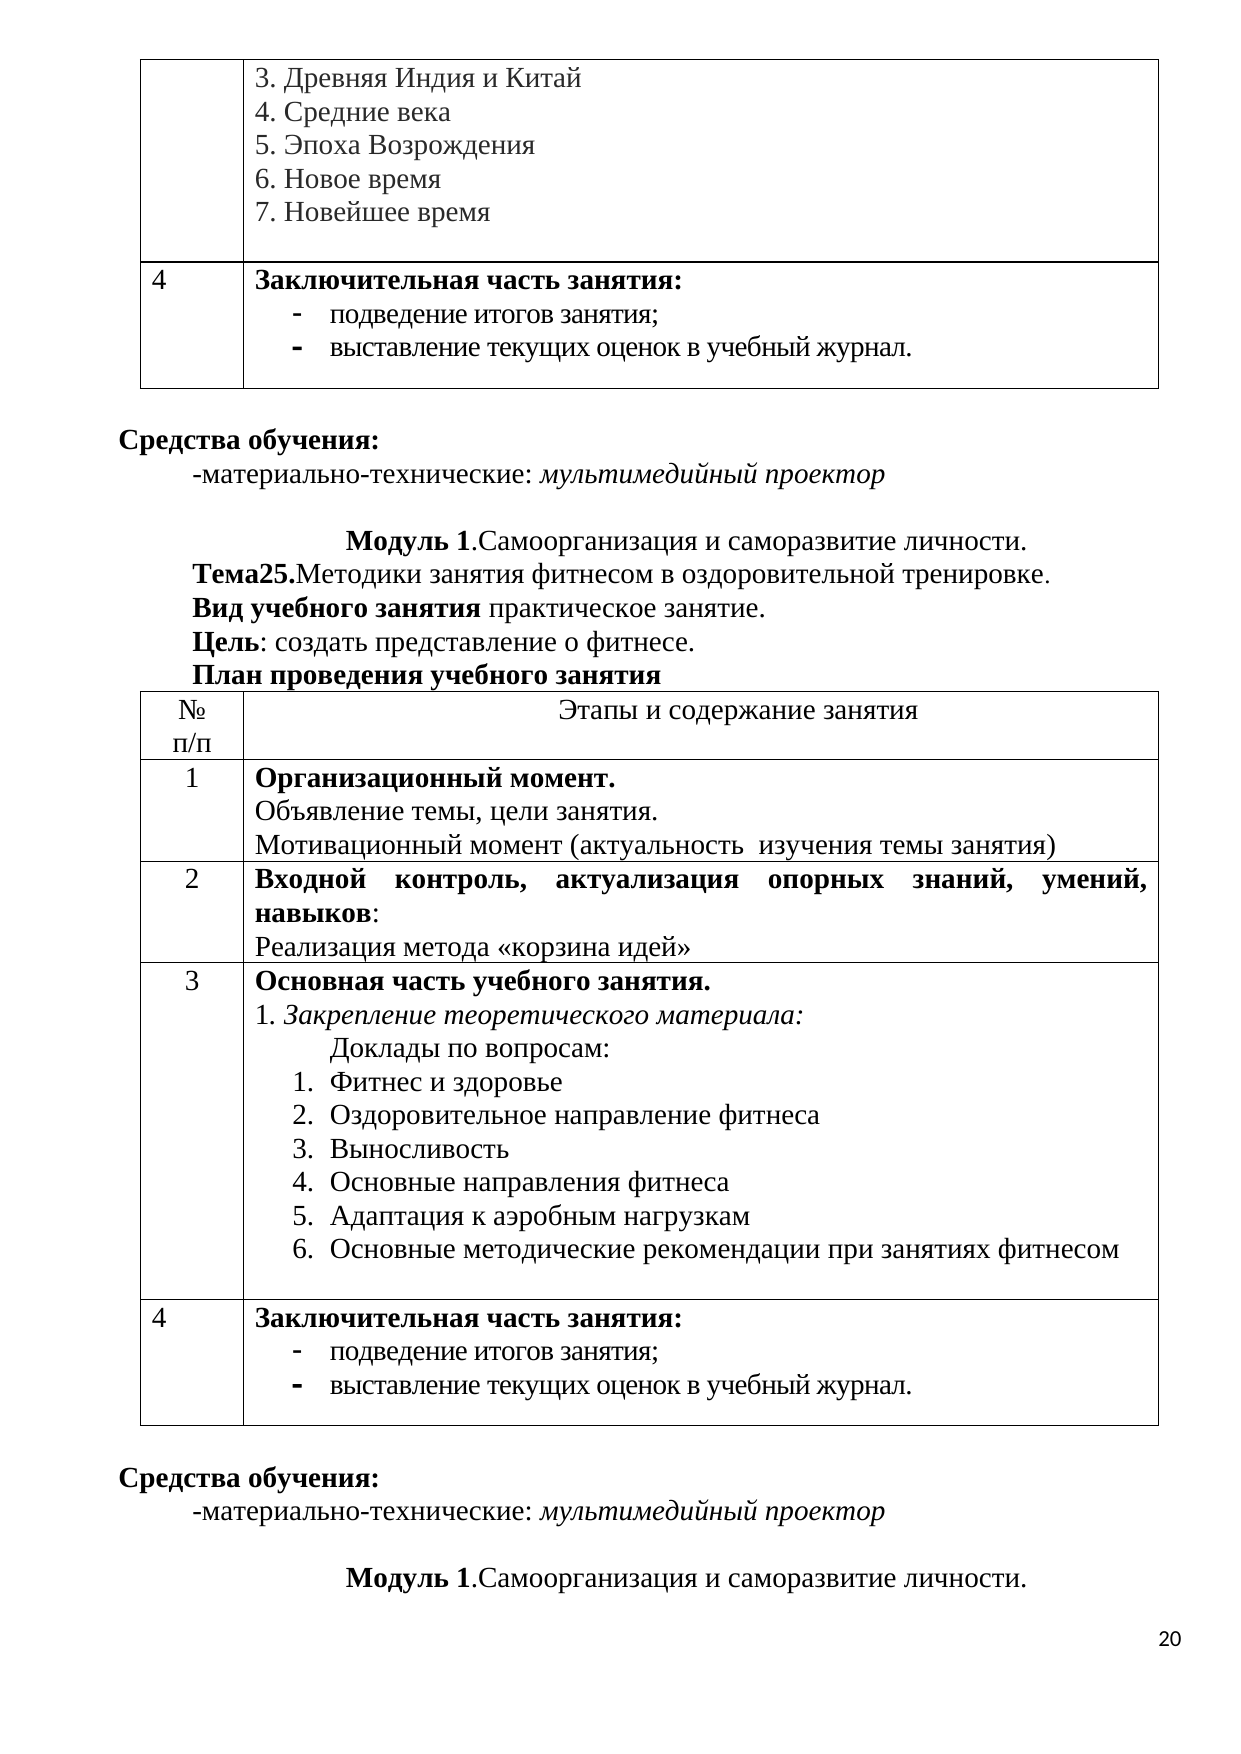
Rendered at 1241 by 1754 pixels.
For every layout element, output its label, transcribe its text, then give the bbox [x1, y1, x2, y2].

table_cell 3 [141, 60, 243, 261]
table_header № п/п [141, 692, 243, 759]
text Средства обучения: [118, 422, 1181, 456]
table_cell Основная часть учебного занятия. 1. Закрепление теоретического материала: Доклады по вопросам: Фитнес и здоровье Оздоровительное направление фитнеса Выносливость Основные направления фитнеса Адаптация к аэробным нагрузкам Основные методические рекомендации при занятиях фитнесом [244, 963, 1158, 1299]
text -материально-технические: мультимедийный проектор [118, 1493, 1181, 1527]
table_cell Заключительная часть занятия: подведение итогов занятия; выставление текущих оценок в учебный журнал. [244, 263, 1158, 388]
table_cell Заключительная часть занятия: подведение итогов занятия; выставление текущих оценок в учебный журнал. [244, 1300, 1158, 1425]
table_cell 4 [141, 263, 243, 388]
text Цель: создать представление о фитнесе. [118, 624, 1181, 657]
table_cell 2 [141, 862, 243, 962]
text Модуль 1.Самоорганизация и саморазвитие личности. [118, 523, 1181, 557]
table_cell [244, 60, 1158, 261]
text Тема25.Методики занятия фитнесом в оздоровительной тренировке. [118, 557, 1181, 590]
table_cell 3 [141, 963, 243, 1299]
text Средства обучения: [118, 1460, 1181, 1493]
text -материально-технические: мультимедийный проектор [118, 456, 1181, 489]
text Вид учебного занятия практическое занятие. [118, 590, 1181, 624]
table_cell 4 [141, 1300, 243, 1425]
text План проведения учебного занятия [118, 657, 1181, 691]
text Модуль 1.Самоорганизация и саморазвитие личности. [118, 1561, 1181, 1594]
table_cell Входной контроль, актуализация опорных знаний, умений, навыков: Реализация метода «корзина идей» [244, 862, 1158, 962]
table_cell Организационный момент. Объявление темы, цели занятия. Мотивационный момент (актуальность изучения темы занятия) [244, 760, 1158, 861]
table_cell 1 [141, 760, 243, 861]
table_header Этапы и содержание занятия [244, 692, 1158, 759]
